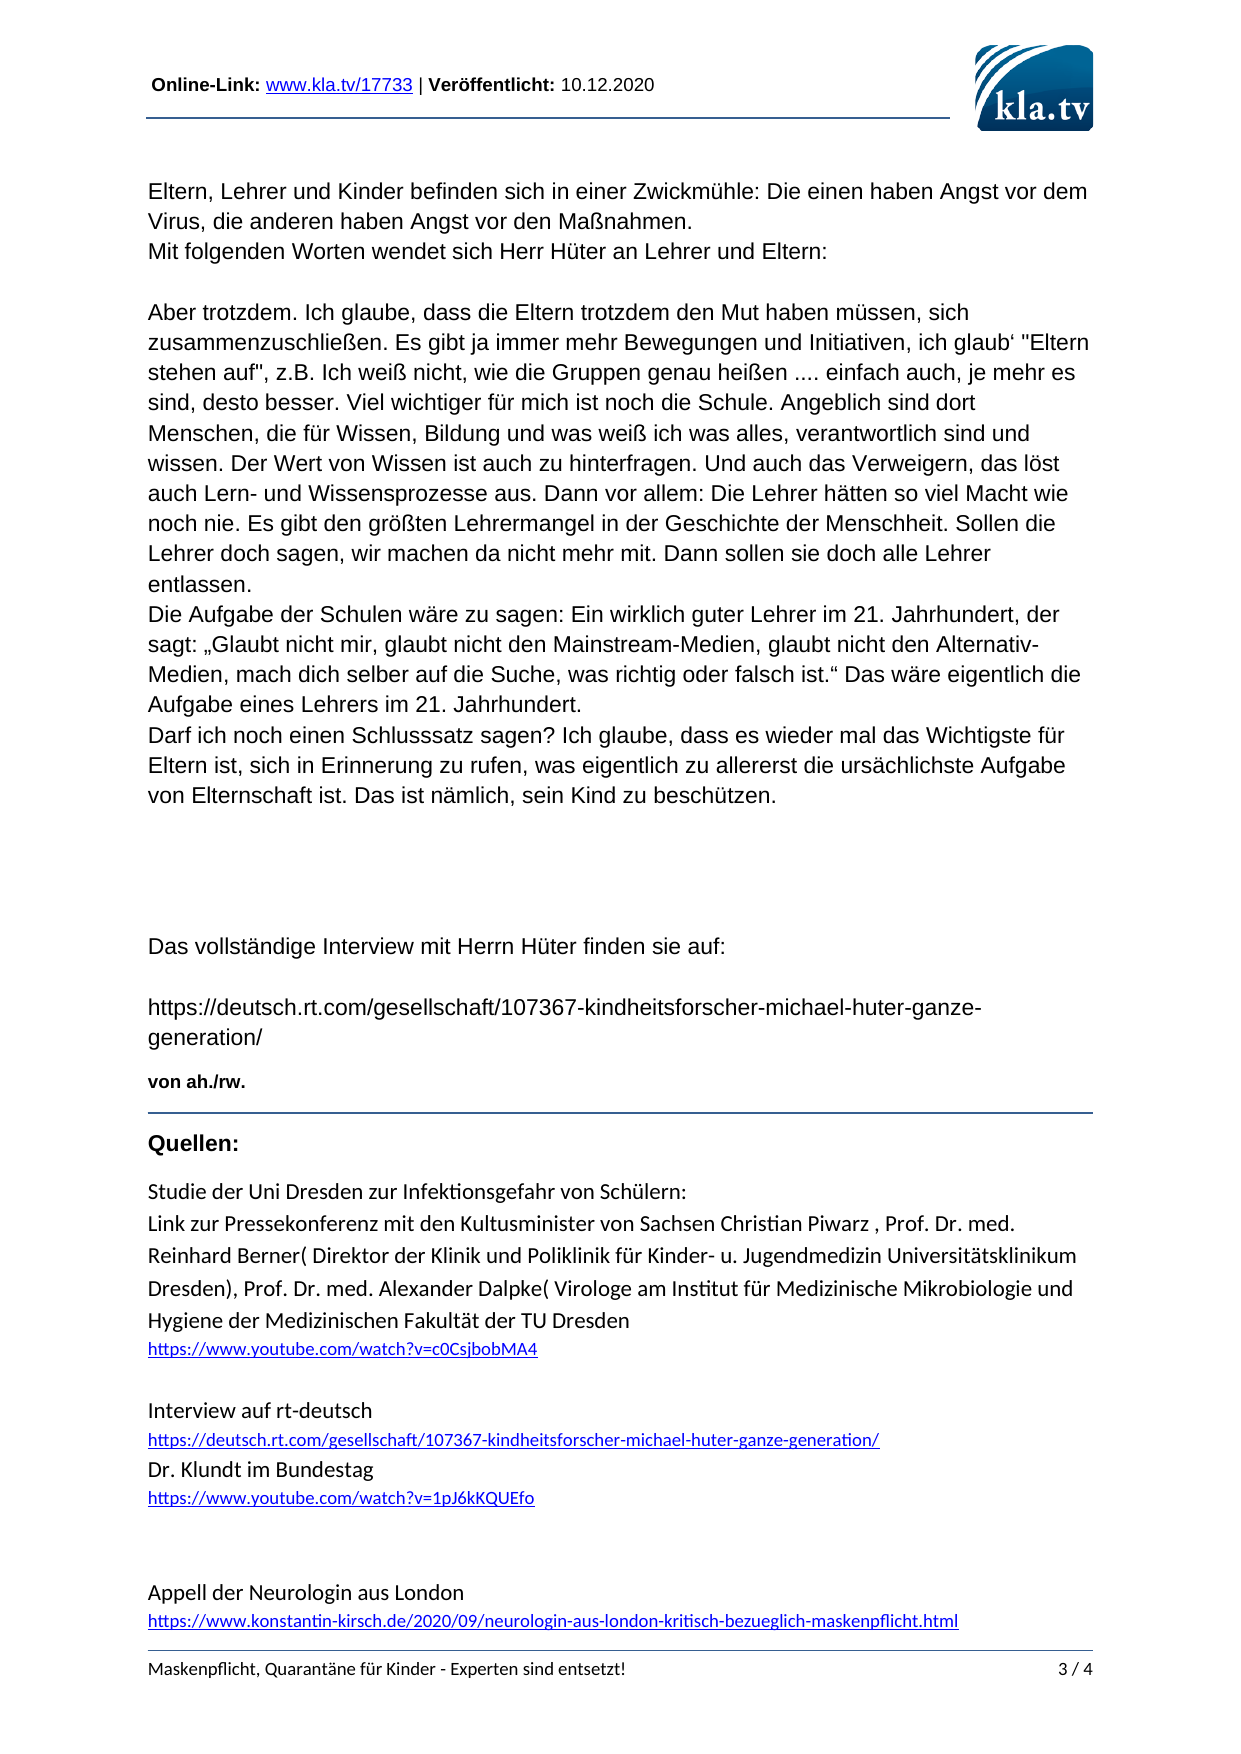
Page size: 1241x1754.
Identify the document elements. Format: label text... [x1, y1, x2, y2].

text Quellen: [148, 1114, 1093, 1157]
text von ah./rw. [148, 1071, 1093, 1092]
text Studie der Uni Dresden zur Infektionsgefahr von Schülern: Link zur Pressekonferenz mit den Kultusminister von Sachsen Christian Piwarz , Prof. Dr. med. Reinhard Berner( Direktor der Klinik und Poliklinik für Kinder- u. Jugendmedizin Universitätsklinikum Dresden), Prof. Dr. med. Alexander Dalpke( Virologe am Institut für Medizinische Mikrobiologie und Hygiene der Medizinischen Fakultät der TU Dresden https://www.youtube.com/watch?v=c0CsjbobMA4 Interview auf rt-deutsch https://deutsch.rt.com/gesellschaft/107367-kindheitsforscher-michael-huter-ganze-generation/ Dr. Klundt im Bundestag https://www.youtube.com/watch?v=1pJ6kKQUEfo Appell der Neurologin aus London https://www.konstantin-kirsch.de/2020/09/neurologin-aus-london-kritisch-bezueglich-maskenpflicht.html [148, 1177, 1093, 1632]
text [148, 148, 1093, 1050]
